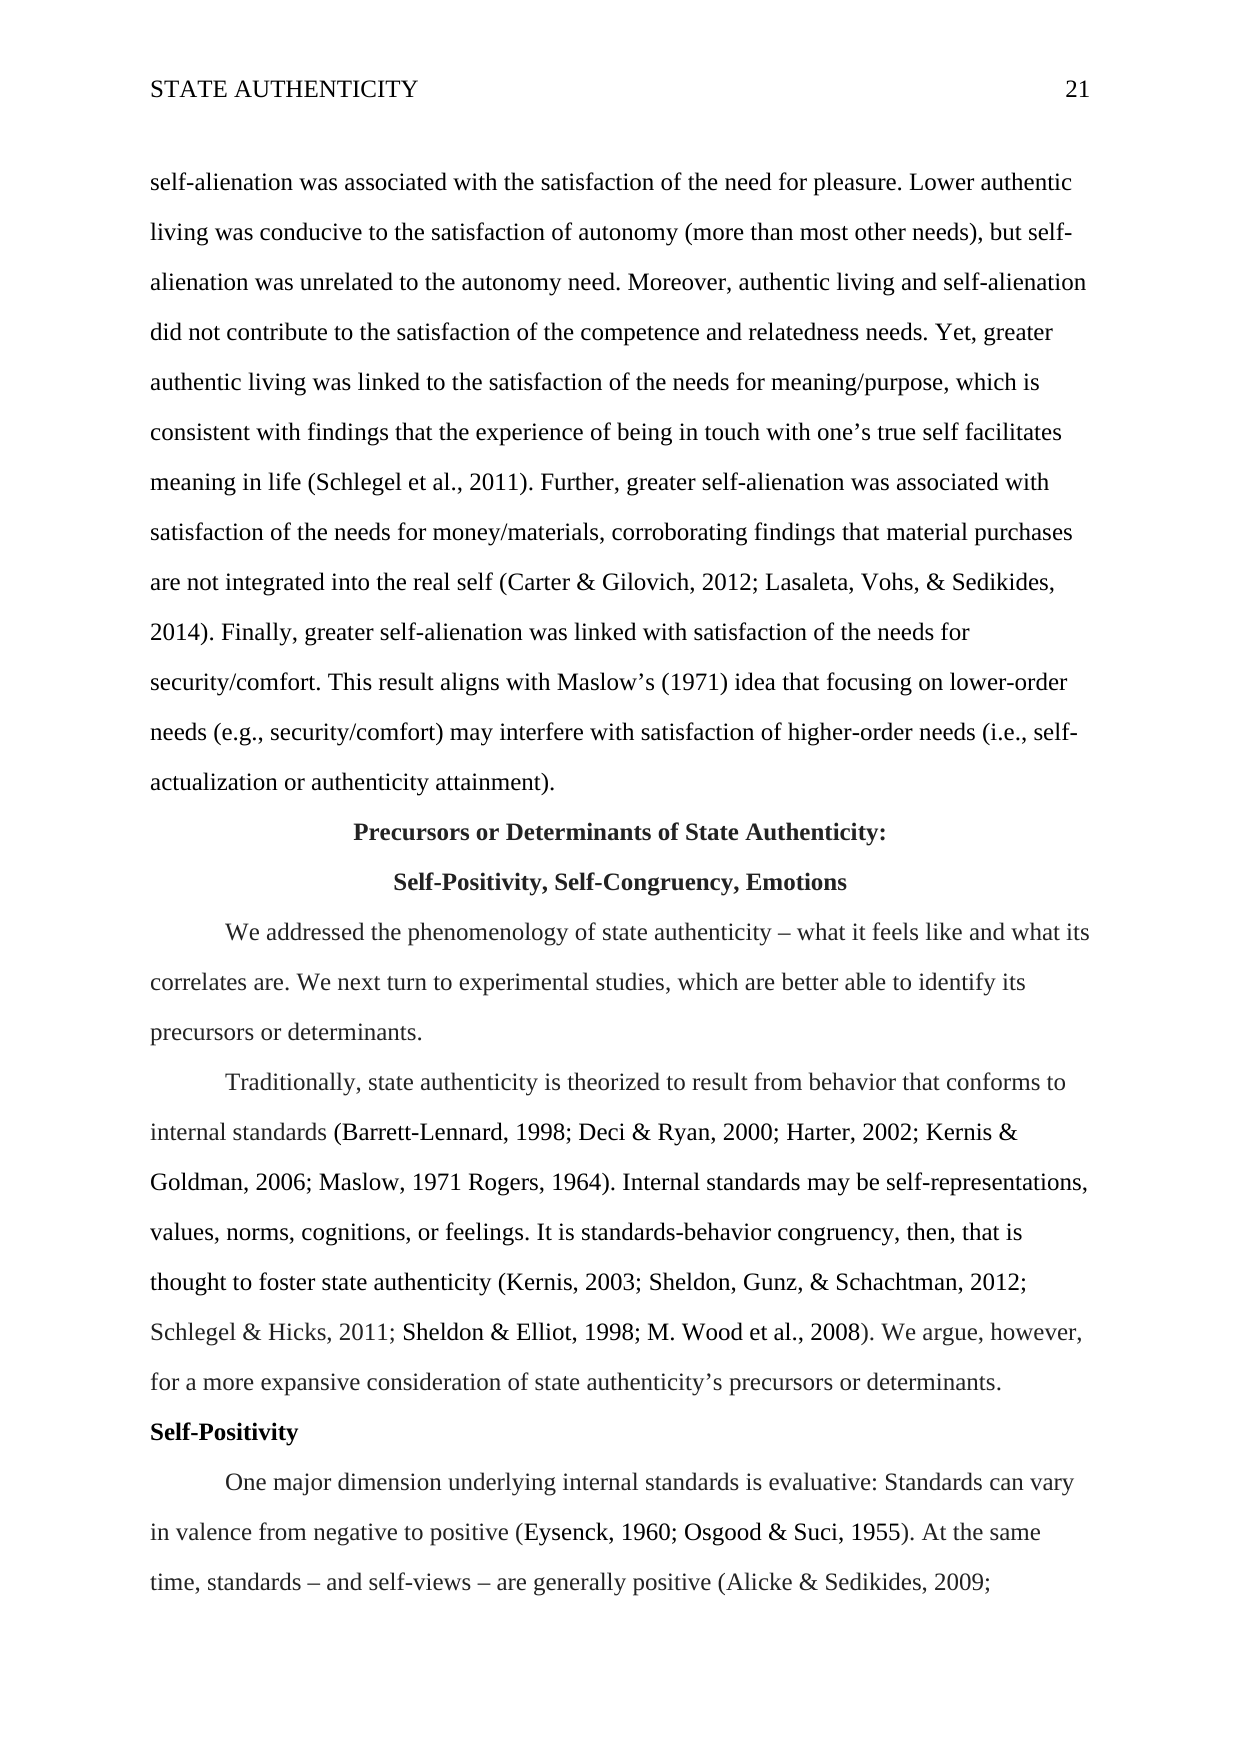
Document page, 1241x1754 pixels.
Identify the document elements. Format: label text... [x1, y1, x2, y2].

text Traditionally, state authenticity is theorized to result from behavior that conforms to internal standards (Barrett-Lennard, 1998; Deci & Ryan, 2000; Harter, 2002; Kernis & Goldman, 2006; Maslow, 1971 Rogers, 1964). Internal standards may be self-representations, values, norms, cognitions, or feelings. It is standards-behavior congruency, then, that is thought to foster state authenticity (Kernis, 2003; Sheldon, Gunz, & Schachtman, 2012; Schlegel & Hicks, 2011; Sheldon & Elliot, 1998; M. Wood et al., 2008). We argue, however, for a more expansive consideration of state authenticity’s precursors or determinants. [150, 1050, 1090, 1400]
text We addressed the phenomenology of state authenticity – what it feels like and what its correlates are. We next turn to experimental studies, which are better able to identify its precursors or determinants. [150, 900, 1090, 1050]
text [150, 1450, 1090, 1600]
text Precursors or Determinants of State Authenticity: [150, 800, 1090, 850]
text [150, 150, 1090, 800]
text Self-Positivity [150, 1400, 1090, 1450]
text Self-Positivity, Self-Congruency, Emotions [150, 850, 1090, 900]
